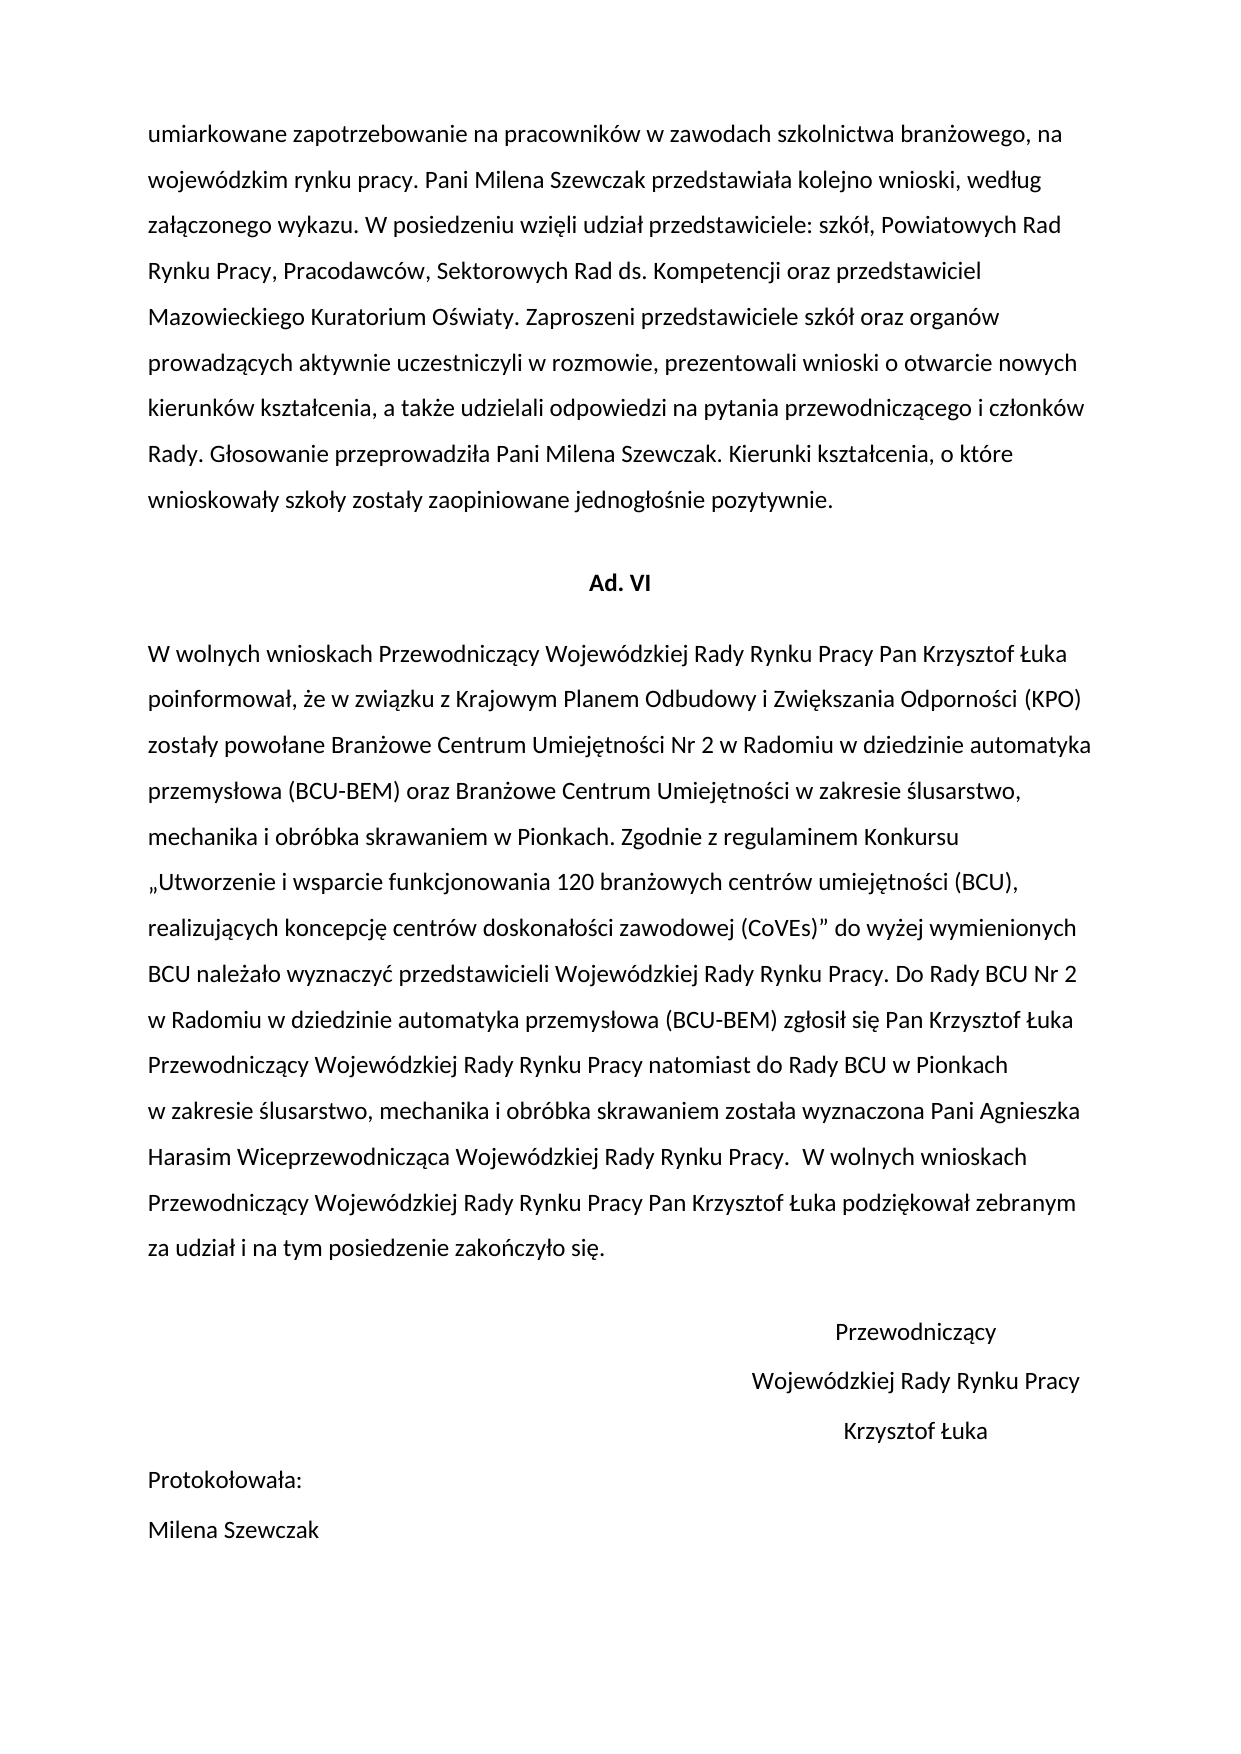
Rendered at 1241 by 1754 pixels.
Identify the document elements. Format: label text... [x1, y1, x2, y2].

subtitle Ad. VI [148, 567, 1092, 598]
text Protokołowała: [148, 1464, 1092, 1495]
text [148, 118, 1092, 514]
text Krzysztof Łuka [738, 1415, 1092, 1445]
text Przewodniczący [738, 1316, 1092, 1346]
text W wolnych wnioskach Przewodniczący Wojewódzkiej Rady Rynku Pracy Pan Krzysztof Łuka poinformował, że w związku z Krajowym Planem Odbudowy i Zwiększania Odporności (KPO) zostały powołane Branżowe Centrum Umiejętności Nr 2 w Radomiu w dziedzinie automatyka przemysłowa (BCU-BEM) oraz Branżowe Centrum Umiejętności w zakresie ślusarstwo, mechanika i obróbka skrawaniem w Pionkach. Zgodnie z regulaminem Konkursu „Utworzenie i wsparcie funkcjonowania 120 branżowych centrów umiejętności (BCU), realizujących koncepcję centrów doskonałości zawodowej (CoVEs)” do wyżej wymienionych BCU należało wyznaczyć przedstawicieli Wojewódzkiej Rady Rynku Pracy. Do Rady BCU Nr 2 w Radomiu w dziedzinie automatyka przemysłowa (BCU-BEM) zgłosił się Pan Krzysztof Łuka Przewodniczący Wojewódzkiej Rady Rynku Pracy natomiast do Rady BCU w Pionkach w zakresie ślusarstwo, mechanika i obróbka skrawaniem została wyznaczona Pani Agnieszka Harasim Wiceprzewodnicząca Wojewódzkiej Rady Rynku Pracy. W wolnych wnioskach Przewodniczący Wojewódzkiej Rady Rynku Pracy Pan Krzysztof Łuka podziękował zebranym za udział i na tym posiedzenie zakończyło się. [148, 638, 1092, 1263]
text Milena Szewczak [148, 1514, 1092, 1544]
text Wojewódzkiej Rady Rynku Pracy [738, 1365, 1092, 1396]
